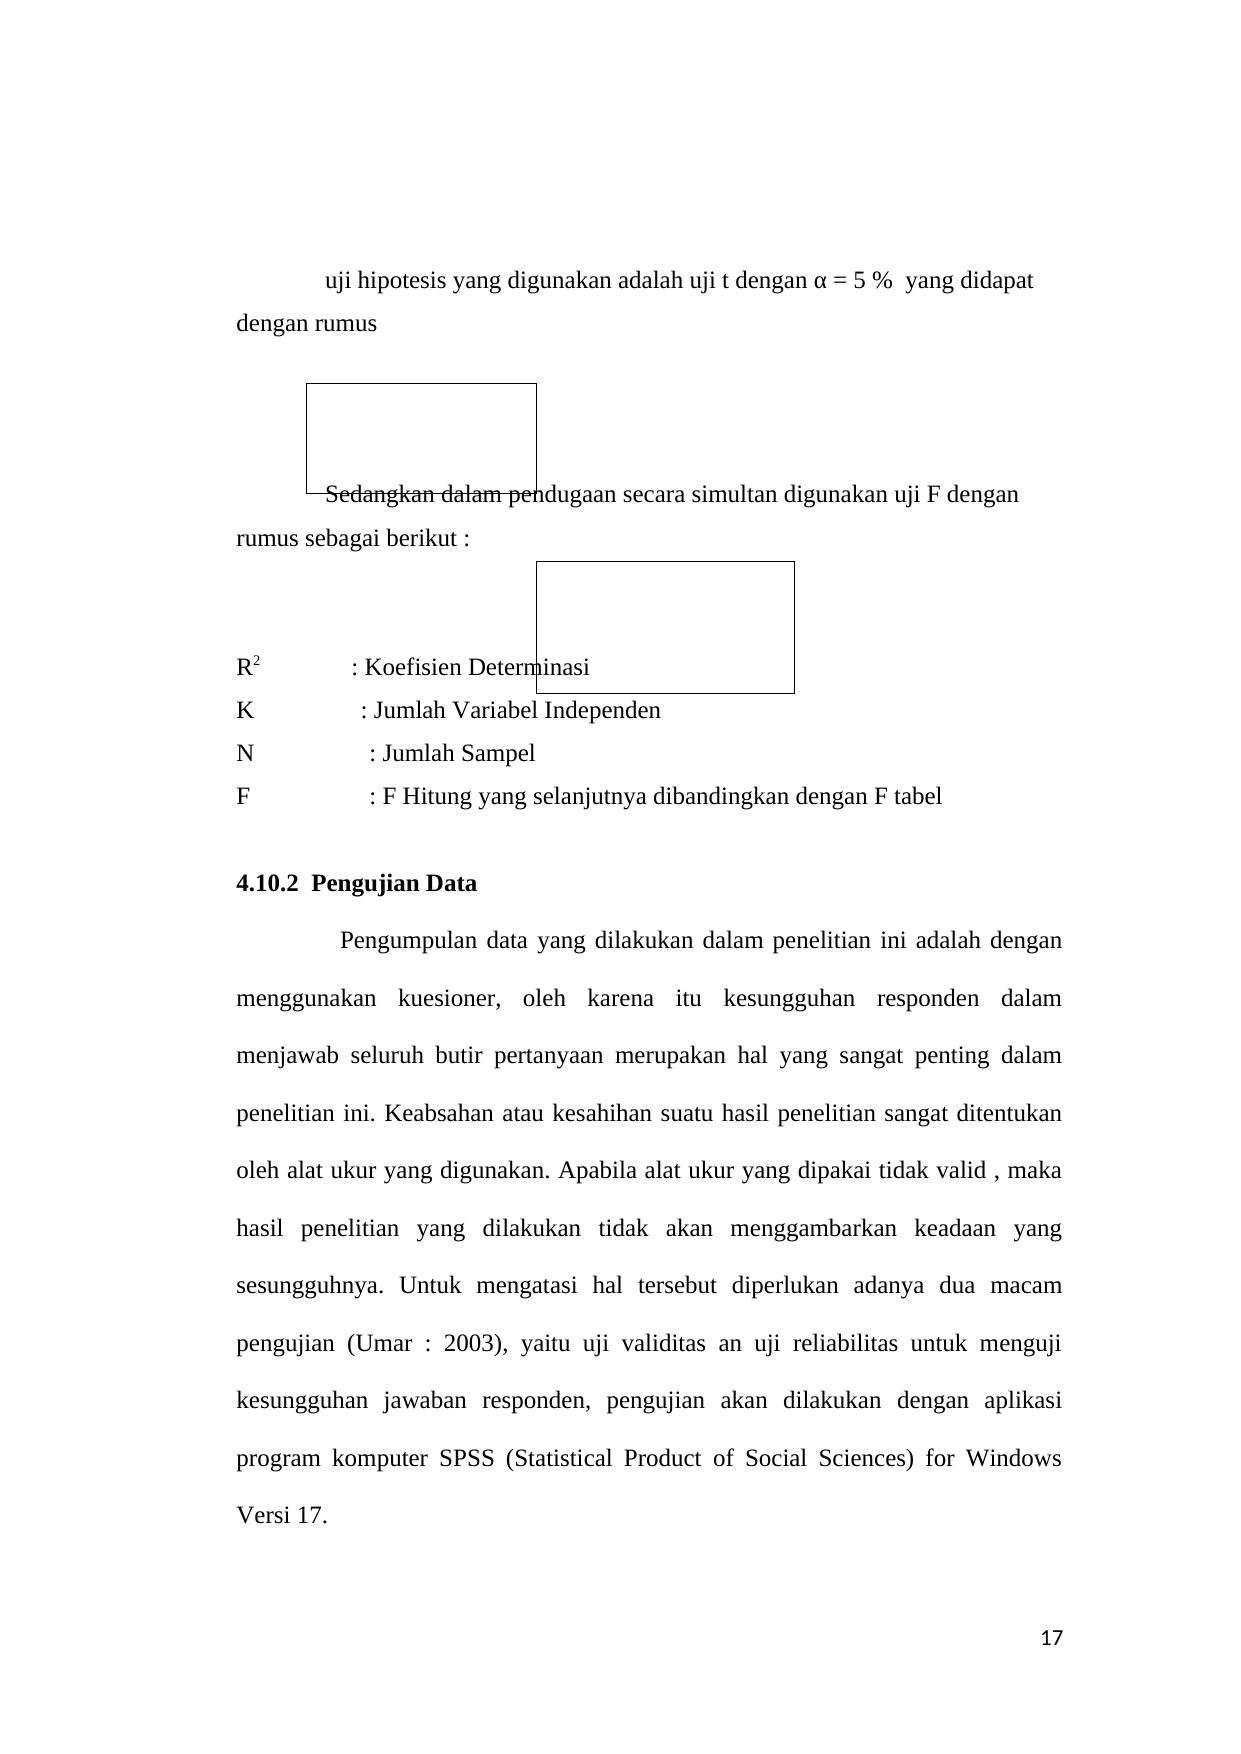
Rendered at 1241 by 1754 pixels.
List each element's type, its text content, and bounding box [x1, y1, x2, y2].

list uji hipotesis yang digunakan adalah uji t dengan α = 5 % yang didapat dengan rumus [236, 265, 1063, 337]
list Pengumpulan data yang dilakukan dalam penelitian ini adalah dengan menggunakan kuesioner, oleh karena itu kesungguhan responden dalam menjawab seluruh butir pertanyaan merupakan hal yang sangat penting dalam penelitian ini. Keabsahan atau kesahihan suatu hasil penelitian sangat ditentukan oleh alat ukur yang digunakan. Apabila alat ukur yang dipakai tidak valid , maka hasil penelitian yang dilakukan tidak akan menggambarkan keadaan yang sesungguhnya. Untuk mengatasi hal tersebut diperlukan adanya dua macam pengujian (Umar : 2003), yaitu uji validitas an uji reliabilitas untuk menguji kesungguhan jawaban responden, pengujian akan dilakukan dengan aplikasi program komputer SPSS (Statistical Product of Social Sciences) for Windows Versi 17. [236, 925, 1063, 1529]
list K : Jumlah Variabel Independen [236, 695, 1063, 724]
list Sedangkan dalam pendugaan secara simultan digunakan uji F dengan rumus sebagai berikut : [236, 479, 1063, 551]
list N : Jumlah Sampel [236, 738, 1063, 767]
list F : F Hitung yang selanjutnya dibandingkan dengan F tabel [236, 781, 1063, 810]
list Pengujian Data [236, 868, 1063, 896]
list R2 : Koefisien Determinasi [236, 652, 1063, 681]
